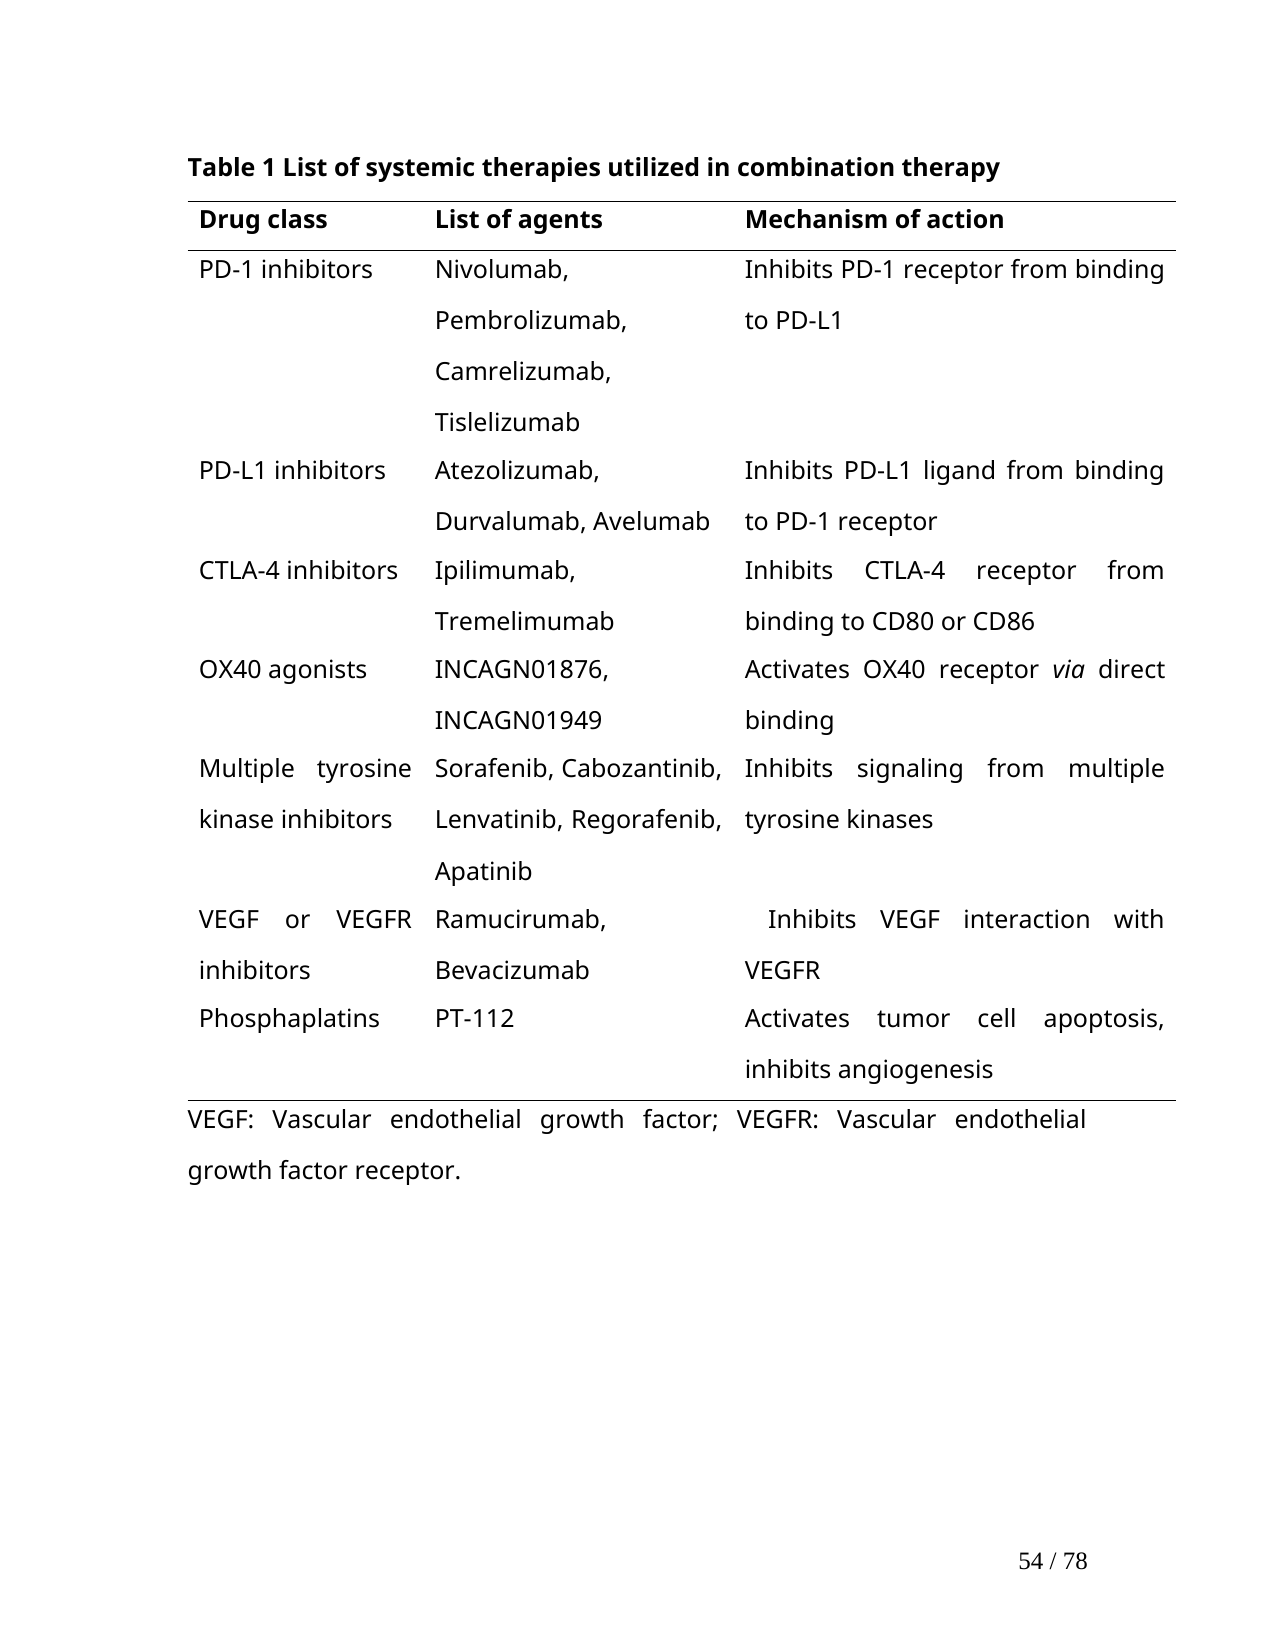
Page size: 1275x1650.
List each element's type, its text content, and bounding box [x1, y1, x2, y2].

table_cell Inhibits CTLA-4 receptor from binding to CD80 or CD86 [733, 552, 1176, 652]
table_cell Activates OX40 receptor via direct binding [733, 652, 1176, 751]
text Table 1 List of systemic therapies utilized in combination therapy [187, 150, 1087, 184]
table_cell Inhibits VEGF interaction with VEGFR [733, 901, 1176, 1001]
table_cell Multiple tyrosine kinase inhibitors [188, 751, 423, 901]
table_header List of agents [423, 202, 733, 250]
table_cell Atezolizumab, Durvalumab, Avelumab [423, 453, 733, 552]
table_cell Inhibits PD-1 receptor from binding to PD-L1 [733, 251, 1176, 453]
table_cell CTLA-4 inhibitors [188, 552, 423, 652]
table_cell PT-112 [423, 1001, 733, 1100]
table_cell PD-1 inhibitors [188, 251, 423, 453]
table_header Mechanism of action [733, 202, 1176, 250]
table_cell OX40 agonists [188, 652, 423, 751]
text VEGF: Vascular endothelial growth factor; VEGFR: Vascular endothelial growth factor receptor. [187, 1101, 1087, 1186]
table_cell Inhibits PD-L1 ligand from binding to PD-1 receptor [733, 453, 1176, 552]
table_cell Nivolumab, Pembrolizumab, Camrelizumab, Tislelizumab [423, 251, 733, 453]
table_cell PD-L1 inhibitors [188, 453, 423, 552]
table_cell Inhibits signaling from multiple tyrosine kinases [733, 751, 1176, 901]
table_cell VEGF or VEGFR inhibitors [188, 901, 423, 1001]
table_cell INCAGN01876, INCAGN01949 [423, 652, 733, 751]
table_cell Ipilimumab, Tremelimumab [423, 552, 733, 652]
table_cell Ramucirumab, Bevacizumab [423, 901, 733, 1001]
table_cell Activates tumor cell apoptosis, inhibits angiogenesis [733, 1001, 1176, 1100]
table_cell Phosphaplatins [188, 1001, 423, 1100]
table_header Drug class [188, 202, 423, 250]
table_cell Sorafenib, Cabozantinib, Lenvatinib, Regorafenib, Apatinib [423, 751, 733, 901]
